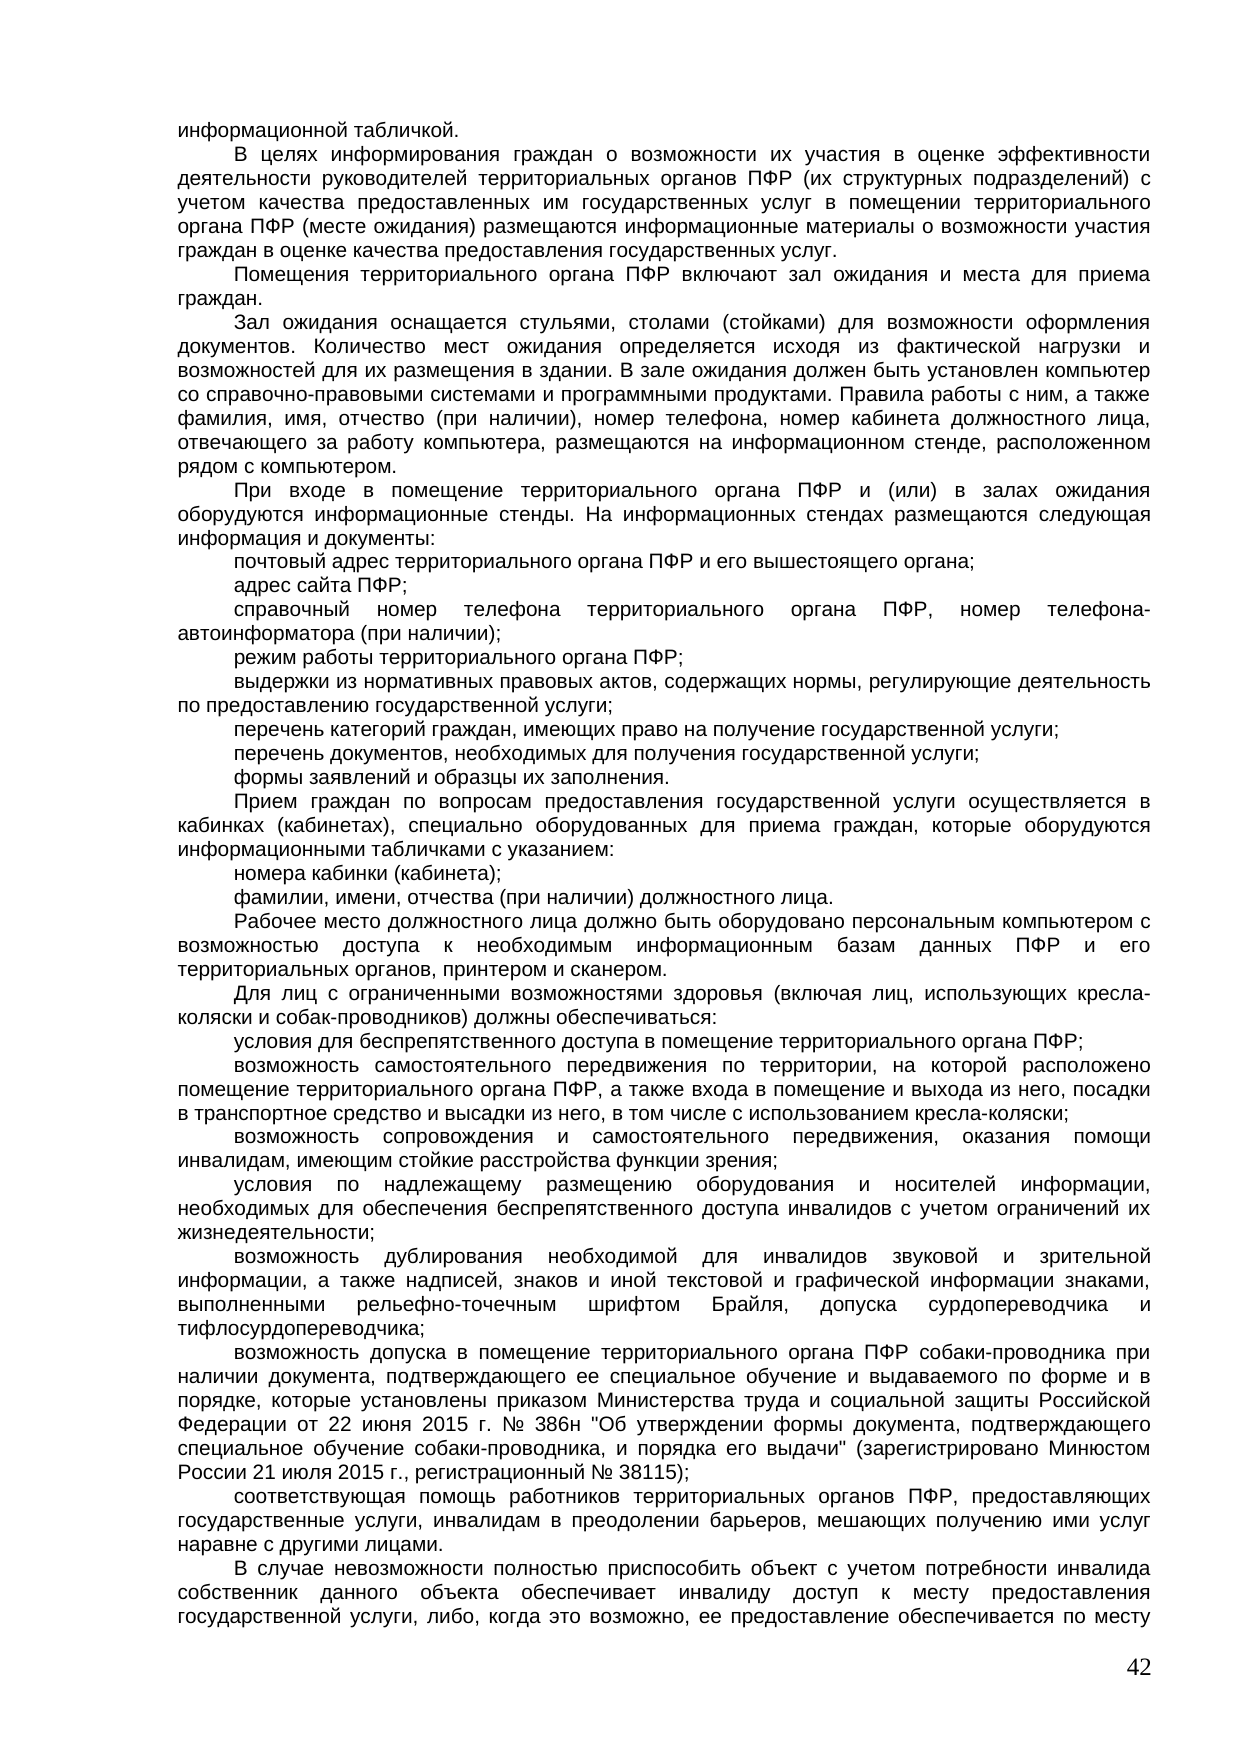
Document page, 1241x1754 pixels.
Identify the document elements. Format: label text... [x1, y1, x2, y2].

text При входе в помещение территориального органа ПФР и (или) в залах ожидания оборудуются информационные стенды. На информационных стендах размещаются следующая информация и документы: [177, 477, 1152, 549]
text номера кабинки (кабинета); [177, 861, 1152, 885]
text формы заявлений и образцы их заполнения. [177, 765, 1152, 789]
text условия по надлежащему размещению оборудования и носителей информации, необходимых для обеспечения беспрепятственного доступа инвалидов с учетом ограничений их жизнедеятельности; [177, 1172, 1152, 1244]
text Для лиц с ограниченными возможностями здоровья (включая лиц, использующих кресла-коляски и собак-проводников) должны обеспечиваться: [177, 981, 1152, 1028]
text Прием граждан по вопросам предоставления государственной услуги осуществляется в кабинках (кабинетах), специально оборудованных для приема граждан, которые оборудуются информационными табличками с указанием: [177, 789, 1152, 861]
text Рабочее место должностного лица должно быть оборудовано персональным компьютером с возможностью доступа к необходимым информационным базам данных ПФР и его территориальных органов, принтером и сканером. [177, 909, 1152, 981]
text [177, 1556, 1152, 1627]
text В целях информирования граждан о возможности их участия в оценке эффективности деятельности руководителей территориальных органов ПФР (их структурных подразделений) с учетом качества предоставленных им государственных услуг в помещении территориального органа ПФР (месте ожидания) размещаются информационные материалы о возможности участия граждан в оценке качества предоставления государственных услуг. [177, 142, 1152, 262]
text возможность самостоятельного передвижения по территории, на которой расположено помещение территориального органа ПФР, а также входа в помещение и выхода из него, посадки в транспортное средство и высадки из него, в том числе с использованием кресла-коляски; [177, 1052, 1152, 1124]
text Зал ожидания оснащается стульями, столами (стойками) для возможности оформления документов. Количество мест ожидания определяется исходя из фактической нагрузки и возможностей для их размещения в здании. В зале ожидания должен быть установлен компьютер со справочно-правовыми системами и программными продуктами. Правила работы с ним, а также фамилия, имя, отчество (при наличии), номер телефона, номер кабинета должностного лица, отвечающего за работу компьютера, размещаются на информационном стенде, расположенном рядом с компьютером. [177, 310, 1152, 477]
text выдержки из нормативных правовых актов, содержащих нормы, регулирующие деятельность по предоставлению государственной услуги; [177, 669, 1152, 717]
text адрес сайта ПФР; [177, 573, 1152, 597]
text возможность сопровождения и самостоятельного передвижения, оказания помощи инвалидам, имеющим стойкие расстройства функции зрения; [177, 1124, 1152, 1172]
text почтовый адрес территориального органа ПФР и его вышестоящего органа; [177, 549, 1152, 573]
text возможность допуска в помещение территориального органа ПФР собаки-проводника при наличии документа, подтверждающего ее специальное обучение и выдаваемого по форме и в порядке, которые установлены приказом Министерства труда и социальной защиты Российской Федерации от 22 июня 2015 г. № 386н "Об утверждении формы документа, подтверждающего специальное обучение собаки-проводника, и порядка его выдачи" (зарегистрировано Минюстом России 21 июля 2015 г., регистрационный № 38115); [177, 1340, 1152, 1484]
text перечень документов, необходимых для получения государственной услуги; [177, 741, 1152, 765]
text перечень категорий граждан, имеющих право на получение государственной услуги; [177, 717, 1152, 741]
text соответствующая помощь работников территориальных органов ПФР, предоставляющих государственные услуги, инвалидам в преодолении барьеров, мешающих получению ими услуг наравне с другими лицами. [177, 1484, 1152, 1556]
text фамилии, имени, отчества (при наличии) должностного лица. [177, 885, 1152, 909]
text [177, 118, 1152, 142]
text Помещения территориального органа ПФР включают зал ожидания и места для приема граждан. [177, 262, 1152, 310]
text возможность дублирования необходимой для инвалидов звуковой и зрительной информации, а также надписей, знаков и иной текстовой и графической информации знаками, выполненными рельефно-точечным шрифтом Брайля, допуска сурдопереводчика и тифлосурдопереводчика; [177, 1244, 1152, 1340]
text режим работы территориального органа ПФР; [177, 645, 1152, 669]
text условия для беспрепятственного доступа в помещение территориального органа ПФР; [177, 1028, 1152, 1052]
text справочный номер телефона территориального органа ПФР, номер телефона-автоинформатора (при наличии); [177, 597, 1152, 645]
